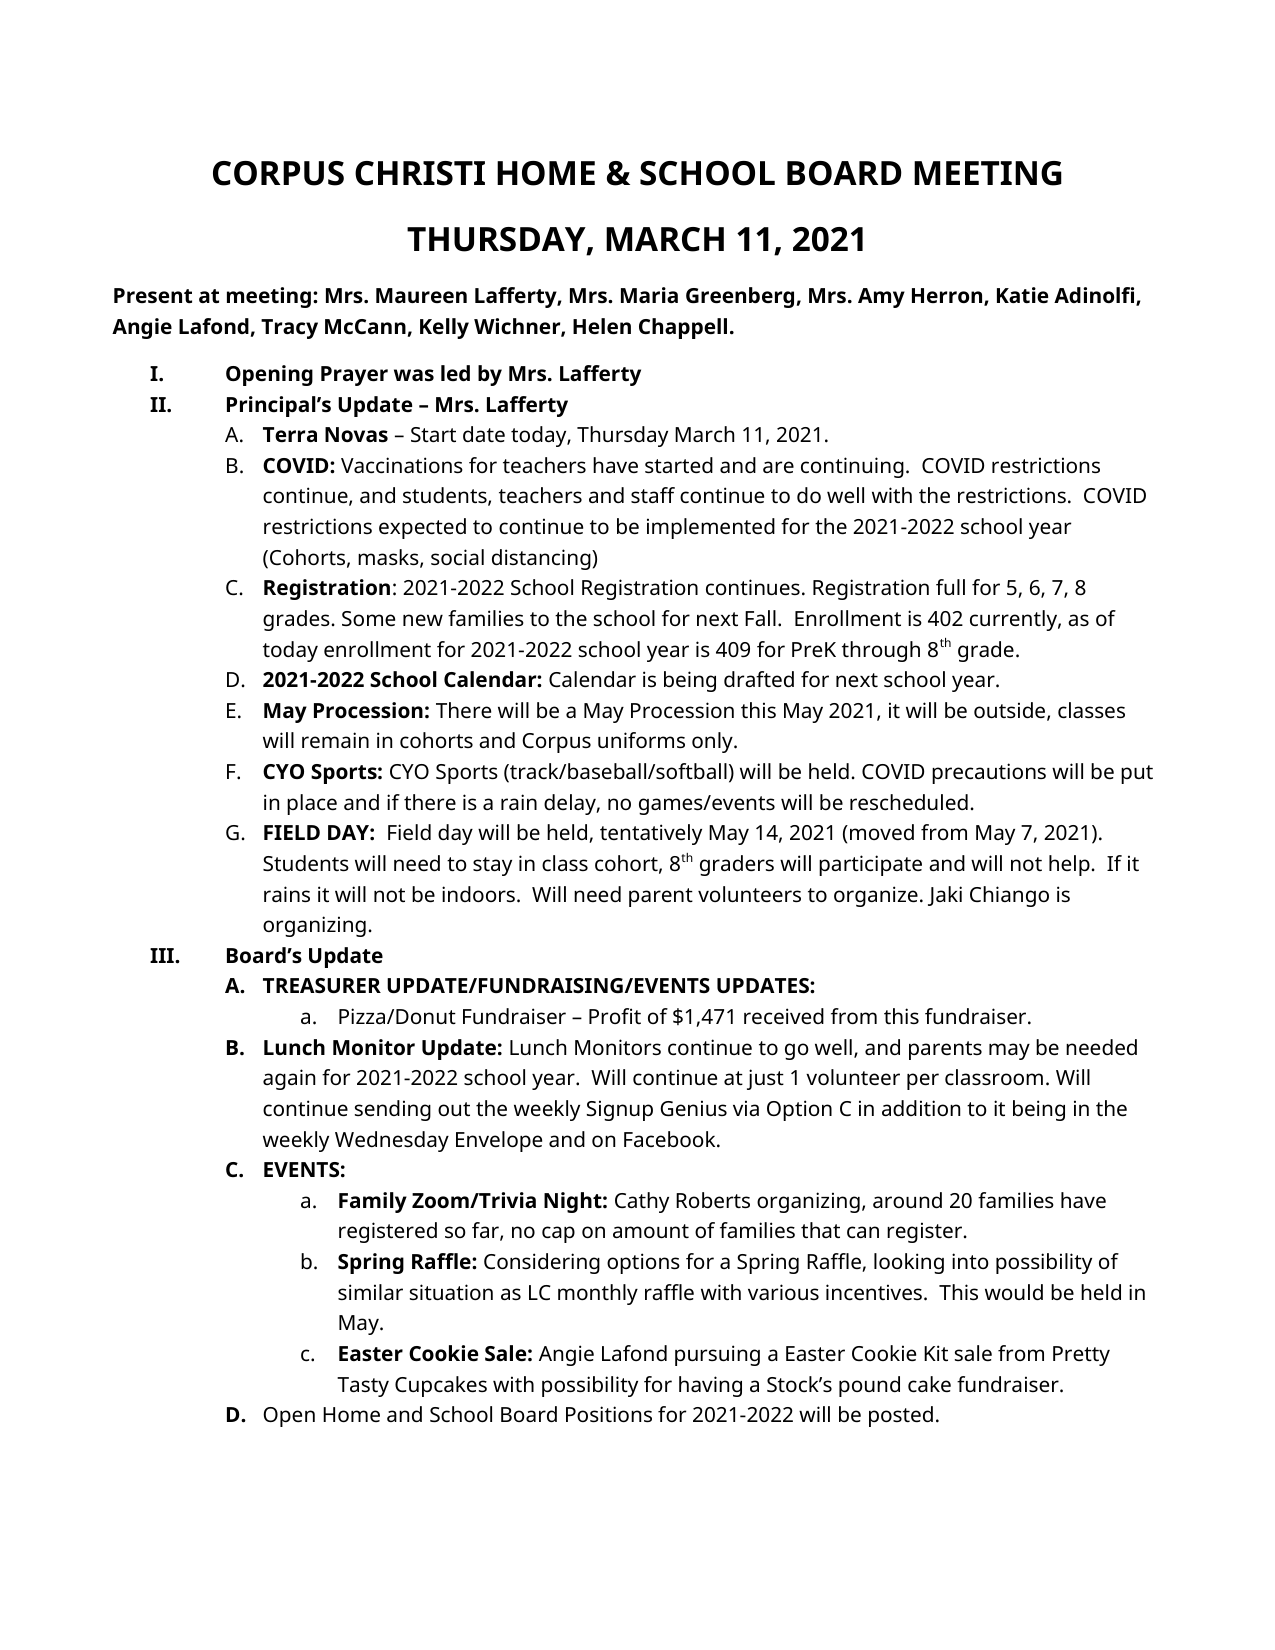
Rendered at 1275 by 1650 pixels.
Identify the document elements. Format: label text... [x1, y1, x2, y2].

text CORPUS CHRISTI HOME & SCHOOL BOARD MEETING [112, 150, 1162, 195]
text THURSDAY, MARCH 11, 2021 [112, 216, 1162, 261]
list Terra Novas – Start date today, Thursday March 11, 2021. [225, 420, 1162, 449]
list Easter Cookie Sale: Angie Lafond pursuing a Easter Cookie Kit sale from Pretty Tasty Cupcakes with possibility for having a Stock’s pound cake fundraiser. [300, 1339, 1162, 1398]
list Pizza/Donut Fundraiser – Profit of $1,471 received from this fundraiser. [300, 1002, 1162, 1031]
list May Procession: There will be a May Procession this May 2021, it will be outside, classes will remain in cohorts and Corpus uniforms only. [225, 696, 1162, 755]
list Lunch Monitor Update: Lunch Monitors continue to go well, and parents may be needed again for 2021-2022 school year. Will continue at just 1 volunteer per classroom. Will continue sending out the weekly Signup Genius via Option C in addition to it being in the weekly Wednesday Envelope and on Facebook. [225, 1033, 1162, 1153]
list TREASURER UPDATE/FUNDRAISING/EVENTS UPDATES: [225, 972, 1162, 1000]
list Opening Prayer was led by Mrs. Lafferty [150, 359, 1162, 388]
list Open Home and School Board Positions for 2021-2022 will be posted. [225, 1400, 1162, 1429]
list Family Zoom/Trivia Night: Cathy Roberts organizing, around 20 families have registered so far, no cap on amount of families that can register. [300, 1186, 1162, 1245]
list FIELD DAY: Field day will be held, tentatively May 14, 2021 (moved from May 7, 2021). Students will need to stay in class cohort, 8th graders will participate and will not help. If it rains it will not be indoors. Will need parent volunteers to organize. Jaki Chiango is organizing. [225, 818, 1162, 939]
list Spring Raffle: Considering options for a Spring Raffle, looking into possibility of similar situation as LC monthly raffle with various incentives. This would be held in May. [300, 1247, 1162, 1337]
list 2021-2022 School Calendar: Calendar is being drafted for next school year. [225, 665, 1162, 694]
list EVENTS: [225, 1155, 1162, 1184]
list CYO Sports: CYO Sports (track/baseball/softball) will be held. COVID precautions will be put in place and if there is a rain delay, no games/events will be rescheduled. [225, 757, 1162, 816]
list Principal’s Update – Mrs. Lafferty [150, 390, 1162, 418]
list COVID: Vaccinations for teachers have started and are continuing. COVID restrictions continue, and students, teachers and staff continue to do well with the restrictions. COVID restrictions expected to continue to be implemented for the 2021-2022 school year (Cohorts, masks, social distancing) [225, 451, 1162, 571]
text Present at meeting: Mrs. Maureen Lafferty, Mrs. Maria Greenberg, Mrs. Amy Herron, Katie Adinolfi, Angie Lafond, Tracy McCann, Kelly Wichner, Helen Chappell. [112, 281, 1162, 340]
list Registration: 2021-2022 School Registration continues. Registration full for 5, 6, 7, 8 grades. Some new families to the school for next Fall. Enrollment is 402 currently, as of today enrollment for 2021-2022 school year is 409 for PreK through 8th grade. [225, 573, 1162, 663]
list Board’s Update [150, 941, 1162, 969]
